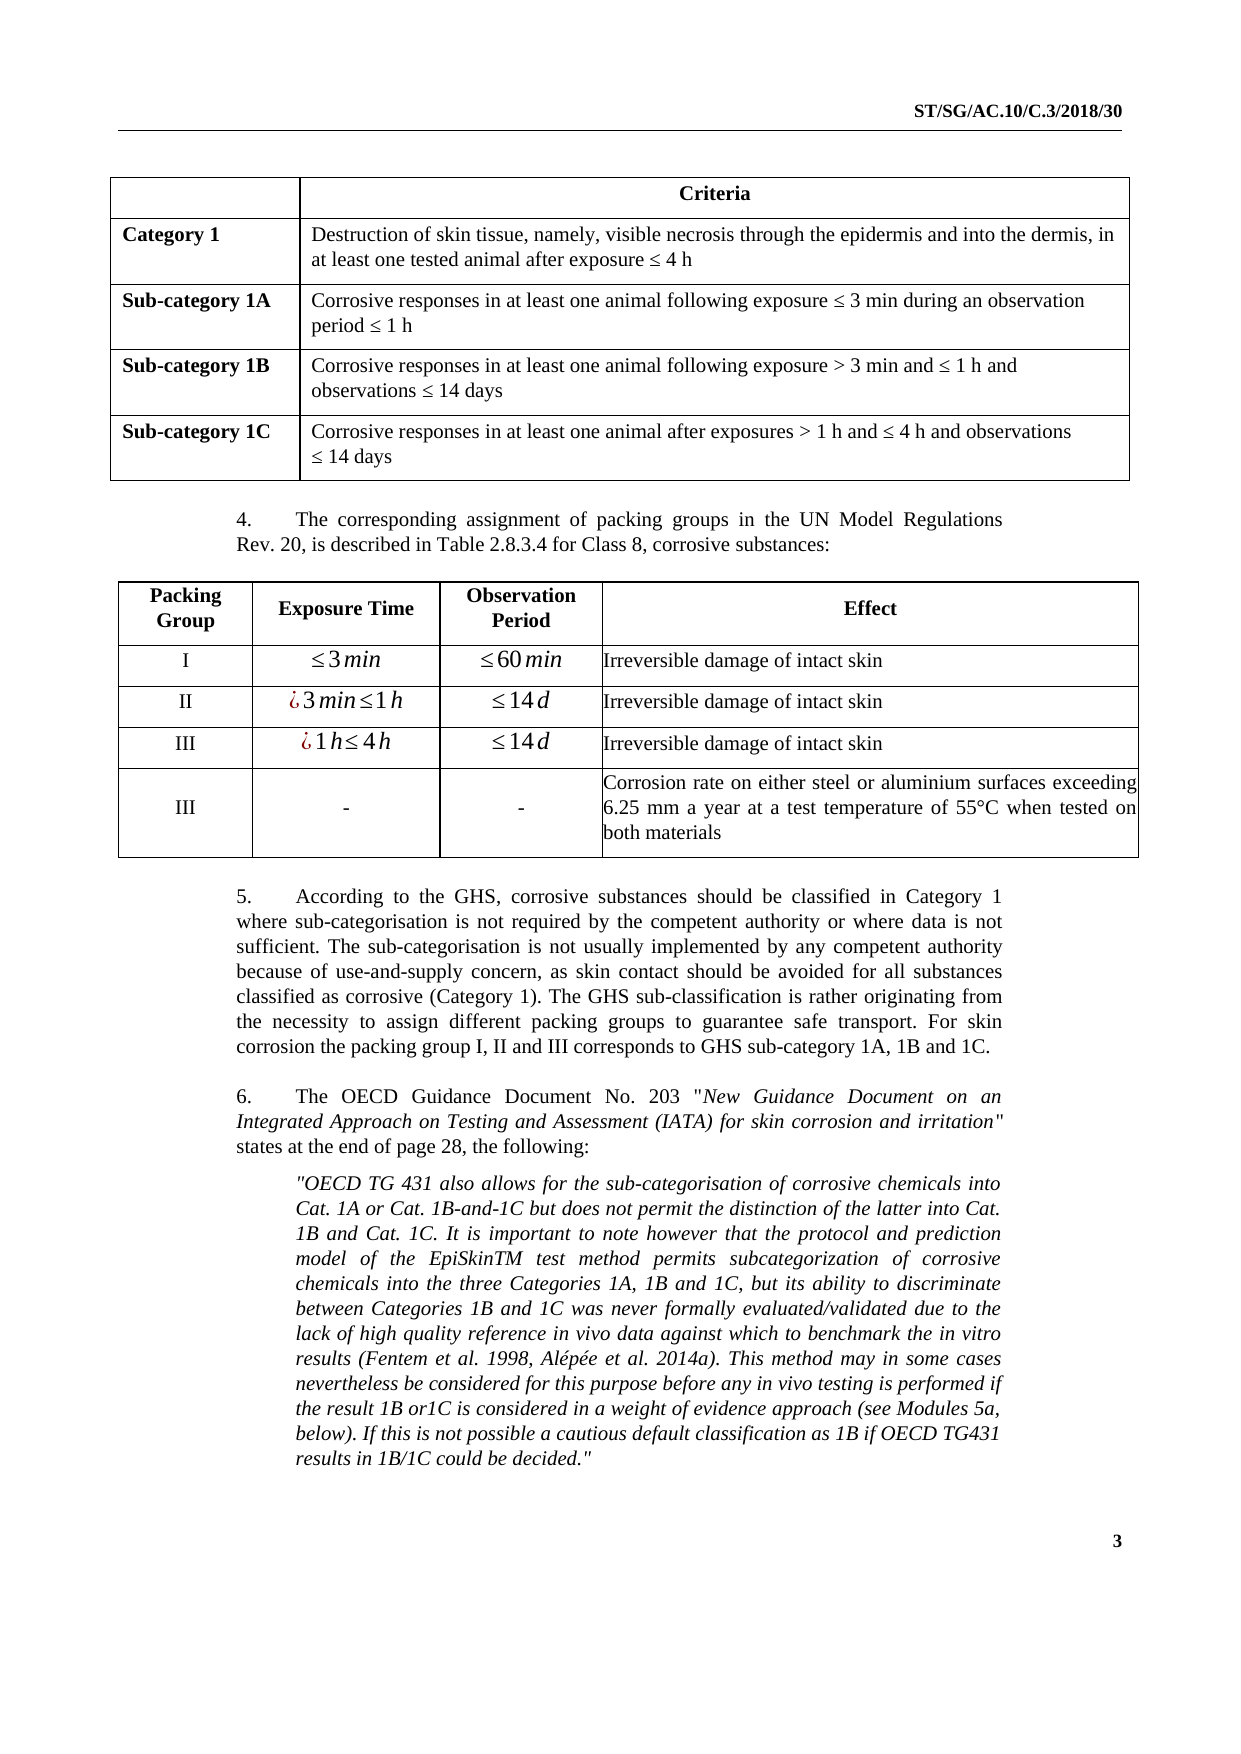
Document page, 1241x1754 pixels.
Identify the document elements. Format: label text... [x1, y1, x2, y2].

table_cell Corrosive responses in at least one animal following exposure > 3 min and ≤ 1 h and observations ≤ 14 days [301, 350, 1129, 415]
table_cell Irreversible damage of intact skin [603, 687, 1138, 727]
table_header Packing Group [119, 583, 252, 645]
table_cell III [119, 728, 252, 768]
table_cell Corrosive responses in at least one animal after exposures > 1 h and ≤ 4 h and observations ≤ 14 days [301, 416, 1129, 480]
table_cell I [119, 646, 252, 686]
list The corresponding assignment of packing groups in the UN Model Regulations Rev. 20, is described in Table 2.8.3.4 for Class 8, corrosive substances: [236, 506, 1004, 556]
table_header Effect [603, 583, 1138, 645]
table_cell Sub-category 1A [111, 285, 299, 349]
table_cell - [441, 769, 602, 857]
table_header Criteria [301, 178, 1129, 218]
table_cell Sub-category 1C [111, 416, 299, 480]
text "OECD TG 431 also allows for the sub-categorisation of corrosive chemicals into Cat. 1A or Cat. 1B-and-1C but does not permit the distinction of the latter into Cat. 1B and Cat. 1C. It is important to note however that the protocol and prediction model of the EpiSkinTM test method permits subcategorization of corrosive chemicals into the three Categories 1A, 1B and 1C, but its ability to discriminate between Categories 1B and 1C was never formally evaluated/validated due to the lack of high quality reference in vivo data against which to benchmark the in vitro results (Fentem et al. 1998, Alépée et al. 2014a). This method may in some cases nevertheless be considered for this purpose before any in vivo testing is performed if the result 1B or1C is considered in a weight of evidence approach (see Modules 5a, below). If this is not possible a cautious default classification as 1B if OECD TG431 results in 1B/1C could be decided." [295, 1170, 1004, 1470]
table_cell Destruction of skin tissue, namely, visible necrosis through the epidermis and into the dermis, in at least one tested animal after exposure ≤ 4 h [301, 219, 1129, 283]
table_cell [253, 728, 439, 768]
list According to the GHS, corrosive substances should be classified in Category 1 where sub-categorisation is not required by the competent authority or where data is not sufficient. The sub-categorisation is not usually implemented by any competent authority because of use-and-supply concern, as skin contact should be avoided for all substances classified as corrosive (Category 1). The GHS sub-classification is rather originating from the necessity to assign different packing groups to guarantee safe transport. For skin corrosion the packing group I, II and III corresponds to GHS sub-category 1A, 1B and 1C. [236, 883, 1004, 1058]
table_header [111, 178, 299, 218]
table_cell III [119, 769, 252, 857]
table_cell Irreversible damage of intact skin [603, 728, 1138, 768]
table_cell [253, 687, 439, 727]
table_cell [253, 646, 439, 686]
table_cell Category 1 [111, 219, 299, 283]
table_cell Corrosive responses in at least one animal following exposure ≤ 3 min during an observation period ≤ 1 h [301, 285, 1129, 349]
table_cell Sub-category 1B [111, 350, 299, 415]
table_cell Irreversible damage of intact skin [603, 646, 1138, 686]
list The OECD Guidance Document No. 203 "New Guidance Document on an Integrated Approach on Testing and Assessment (IATA) for skin corrosion and irritation" states at the end of page 28, the following: [236, 1083, 1004, 1158]
table_cell Corrosion rate on either steel or aluminium surfaces exceeding 6.25 mm a year at a test temperature of 55°C when tested on both materials [603, 769, 1138, 857]
table_cell - [253, 769, 439, 857]
table_cell [441, 728, 602, 768]
table_cell [441, 687, 602, 727]
table_cell [441, 646, 602, 686]
table_header Observation Period [441, 583, 602, 645]
table_cell II [119, 687, 252, 727]
table_header Exposure Time [253, 583, 439, 645]
